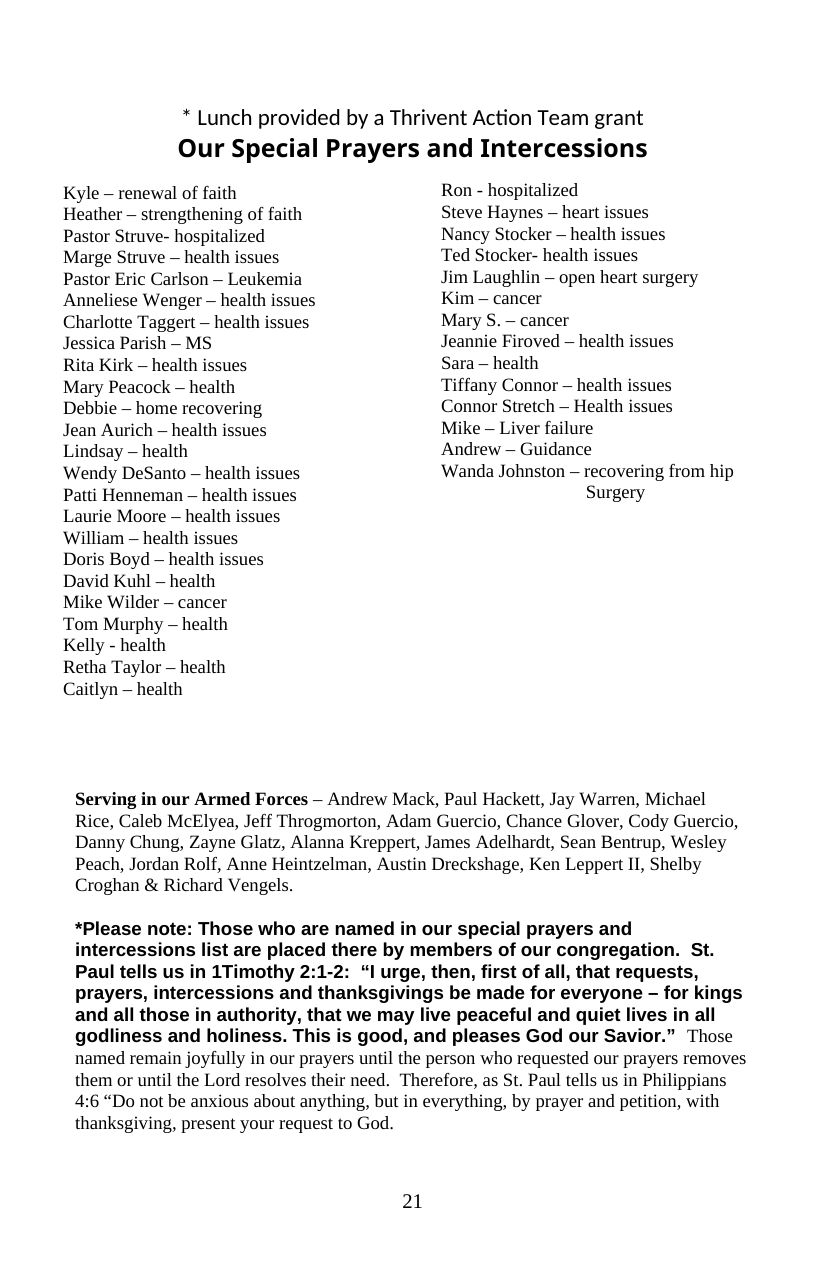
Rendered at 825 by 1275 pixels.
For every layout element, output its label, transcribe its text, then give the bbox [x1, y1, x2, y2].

text Our Special Prayers and Intercessions [75, 131, 750, 165]
text Serving in our Armed Forces – Andrew Mack, Paul Hackett, Jay Warren, Michael Rice, Caleb McElyea, Jeff Throgmorton, Adam Guercio, Chance Glover, Cody Guercio, Danny Chung, Zayne Glatz, Alanna Kreppert, James Adelhardt, Sean Bentrup, Wesley Peach, Jordan Rolf, Anne Heintzelman, Austin Dreckshage, Ken Leppert II, Shelby Croghan & Richard Vengels. [75, 788, 750, 896]
text *Please note: Those who are named in our special prayers and intercessions list are placed there by members of our congregation. St. Paul tells us in 1Timothy 2:1-2: “I urge, then, first of all, that requests, prayers, intercessions and thanksgivings be made for everyone – for kings and all those in authority, that we may live peaceful and quiet lives in all godliness and holiness. This is good, and pleases God our Savior.” Those named remain joyfully in our prayers until the person who requested our prayers removes them or until the Lord resolves their need. Therefore, as St. Paul tells us in Philippians 4:6 “Do not be anxious about anything, but in everything, by prayer and petition, with thanksgiving, present your request to God. [75, 917, 750, 1133]
text * Lunch provided by a Thrivent Action Team grant [75, 103, 750, 131]
